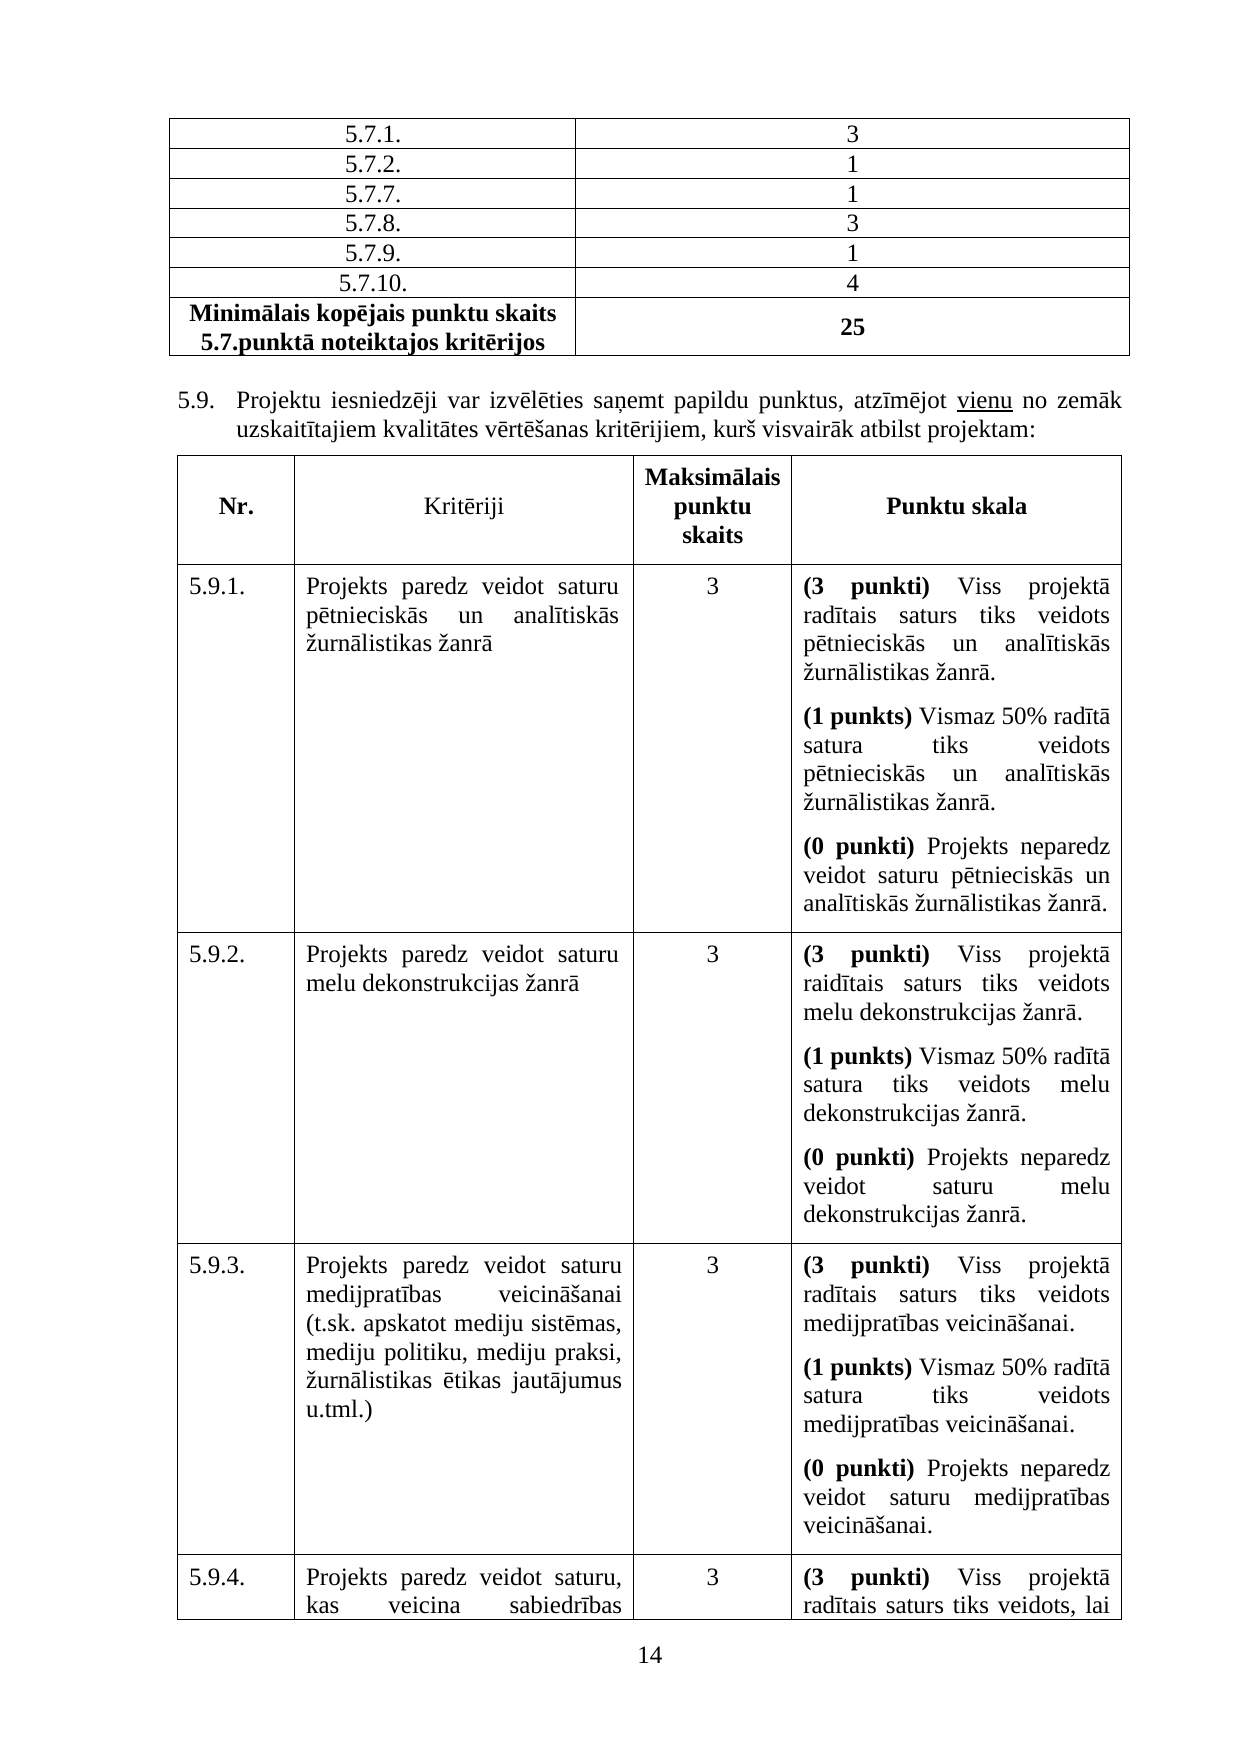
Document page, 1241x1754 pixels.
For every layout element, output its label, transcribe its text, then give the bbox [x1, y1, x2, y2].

table_cell 4 [576, 268, 1129, 297]
table_cell 3 [634, 933, 791, 1243]
table_cell 3 [634, 565, 791, 932]
table_header Punktu skala [792, 456, 1121, 564]
table_cell 3 [634, 1244, 791, 1554]
table_cell 5.9.1. [178, 565, 294, 932]
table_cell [295, 1555, 633, 1619]
table_cell (3 punkti) Viss projektā radītais saturs tiks veidots pētnieciskās un analītiskās žurnālistikas žanrā. (1 punkts) Vismaz 50% radītā satura tiks veidots pētnieciskās un analītiskās žurnālistikas žanrā. (0 punkti) Projekts neparedz veidot saturu pētnieciskās un analītiskās žurnālistikas žanrā. [792, 565, 1121, 932]
table_cell 3 [576, 209, 1129, 237]
table_cell 5.7.1. [170, 119, 575, 148]
table_header Maksimālais punktu skaits [634, 456, 791, 564]
table_cell 5.9.2. [178, 933, 294, 1243]
table_cell (3 punkti) Viss projektā radītais saturs tiks veidots medijpratības veicināšanai. (1 punkts) Vismaz 50% radītā satura tiks veidots medijpratības veicināšanai. (0 punkti) Projekts neparedz veidot saturu medijpratības veicināšanai. [792, 1244, 1121, 1554]
table_cell 5.7.8. [170, 209, 575, 237]
table_cell 3 [634, 1555, 791, 1619]
table_cell Minimālais kopējais punktu skaits 5.7.punktā noteiktajos kritērijos [170, 298, 575, 355]
table_cell 25 [576, 298, 1129, 355]
table_cell 5.9.4. [178, 1555, 294, 1619]
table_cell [792, 1555, 1121, 1619]
subtitle Projektu iesniedzēji var izvēlēties saņemt papildu punktus, atzīmējot vienu no zemāk uzskaitītajiem kvalitātes vērtēšanas kritērijiem, kurš visvairāk atbilst projektam: [177, 385, 1122, 443]
table_cell 5.7.7. [170, 179, 575, 207]
table_cell 5.9.3. [178, 1244, 294, 1554]
table_cell 3 [576, 119, 1129, 148]
table_cell 5.7.9. [170, 238, 575, 267]
table_header Nr. [178, 456, 294, 564]
table_cell Projekts paredz veidot saturu melu dekonstrukcijas žanrā [295, 933, 633, 1243]
table_cell Projekts paredz veidot saturu pētnieciskās un analītiskās žurnālistikas žanrā [295, 565, 633, 932]
table_cell 5.7.2. [170, 149, 575, 178]
table_header Kritēriji [295, 456, 633, 564]
table_cell 1 [576, 179, 1129, 207]
table_cell 5.7.10. [170, 268, 575, 297]
table_cell Projekts paredz veidot saturu medijpratības veicināšanai (t.sk. apskatot mediju sistēmas, mediju politiku, mediju praksi, žurnālistikas ētikas jautājumus u.tml.) [295, 1244, 633, 1554]
table_cell (3 punkti) Viss projektā raidītais saturs tiks veidots melu dekonstrukcijas žanrā. (1 punkts) Vismaz 50% radītā satura tiks veidots melu dekonstrukcijas žanrā. (0 punkti) Projekts neparedz veidot saturu melu dekonstrukcijas žanrā. [792, 933, 1121, 1243]
table_cell 1 [576, 149, 1129, 178]
table_cell 1 [576, 238, 1129, 267]
